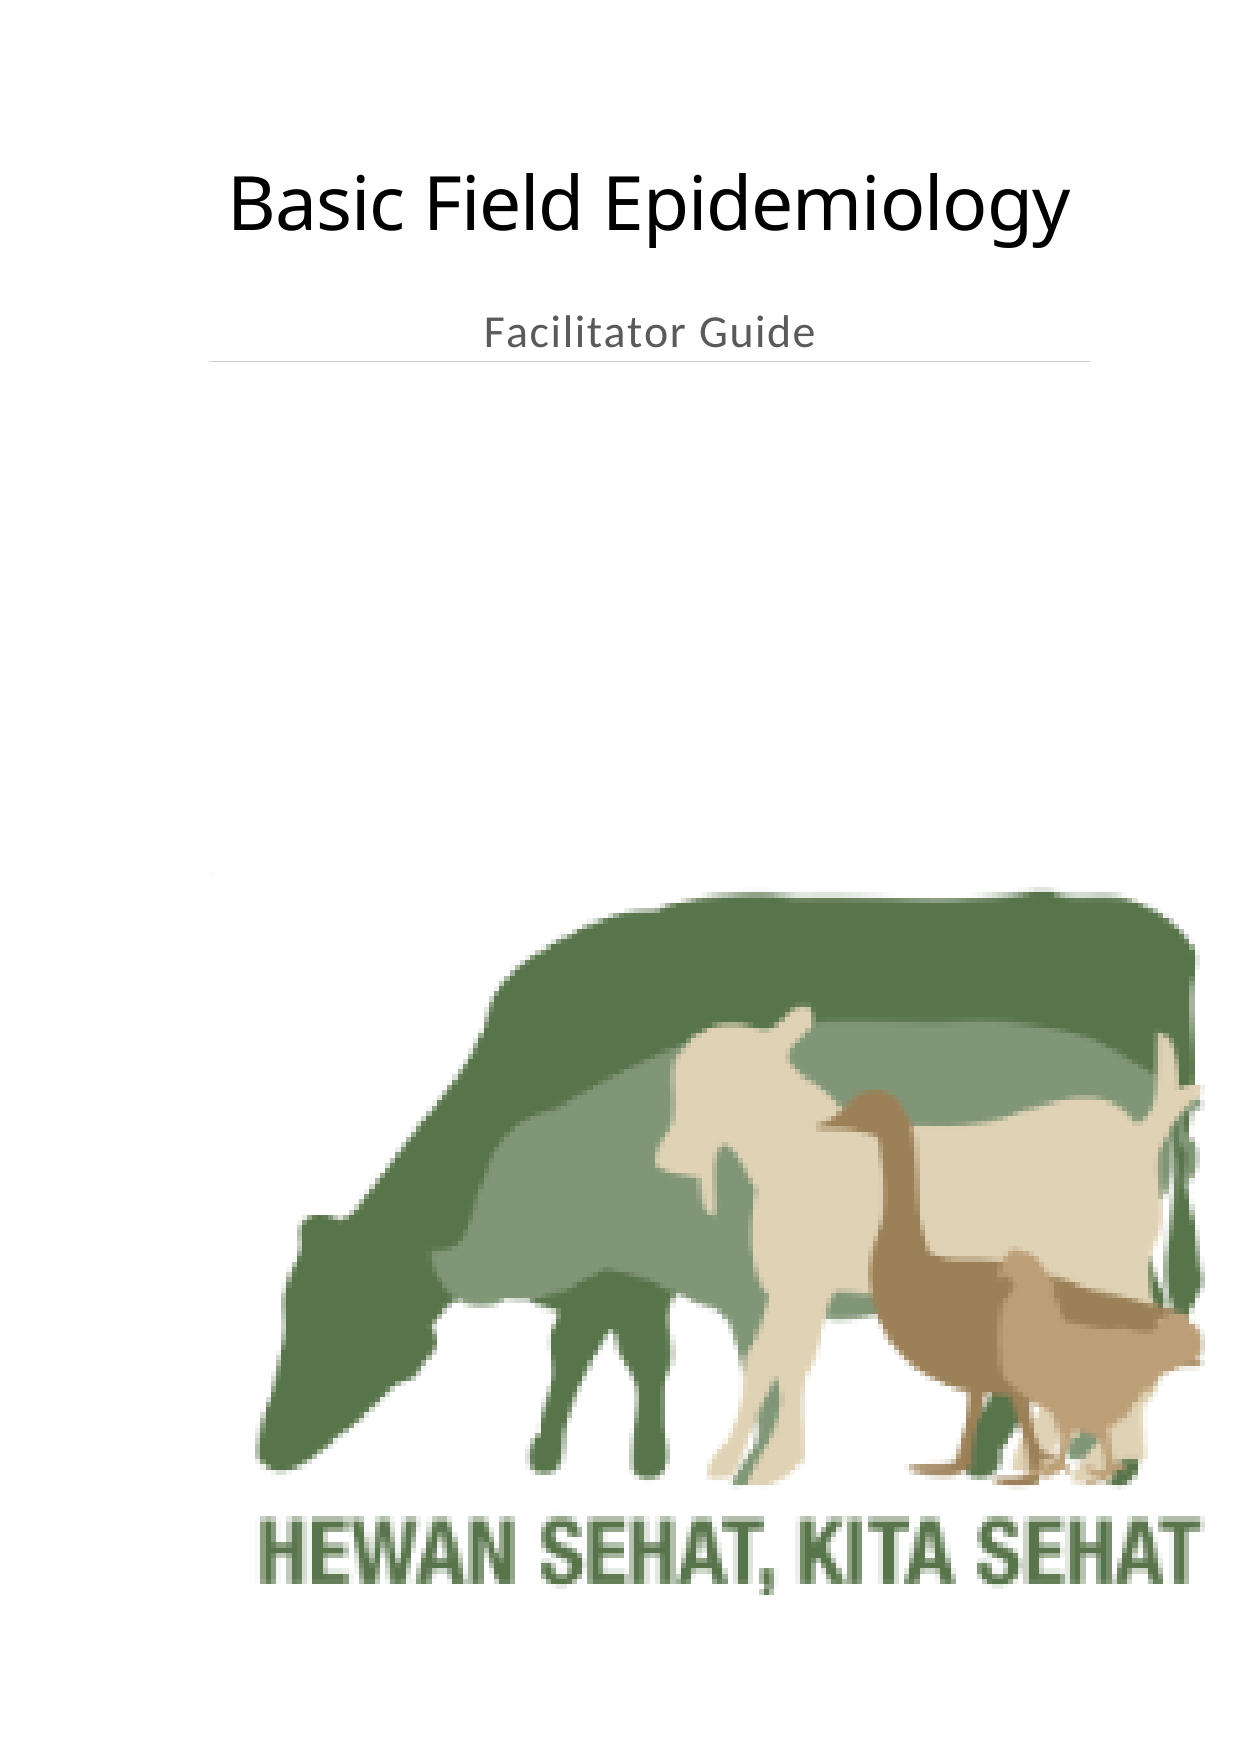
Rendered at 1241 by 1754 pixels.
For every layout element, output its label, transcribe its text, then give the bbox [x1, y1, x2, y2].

title Basic Field Epidemiology [209, 150, 1090, 252]
subtitle Facilitator Guide [209, 303, 1090, 361]
picture [209, 872, 1241, 1595]
